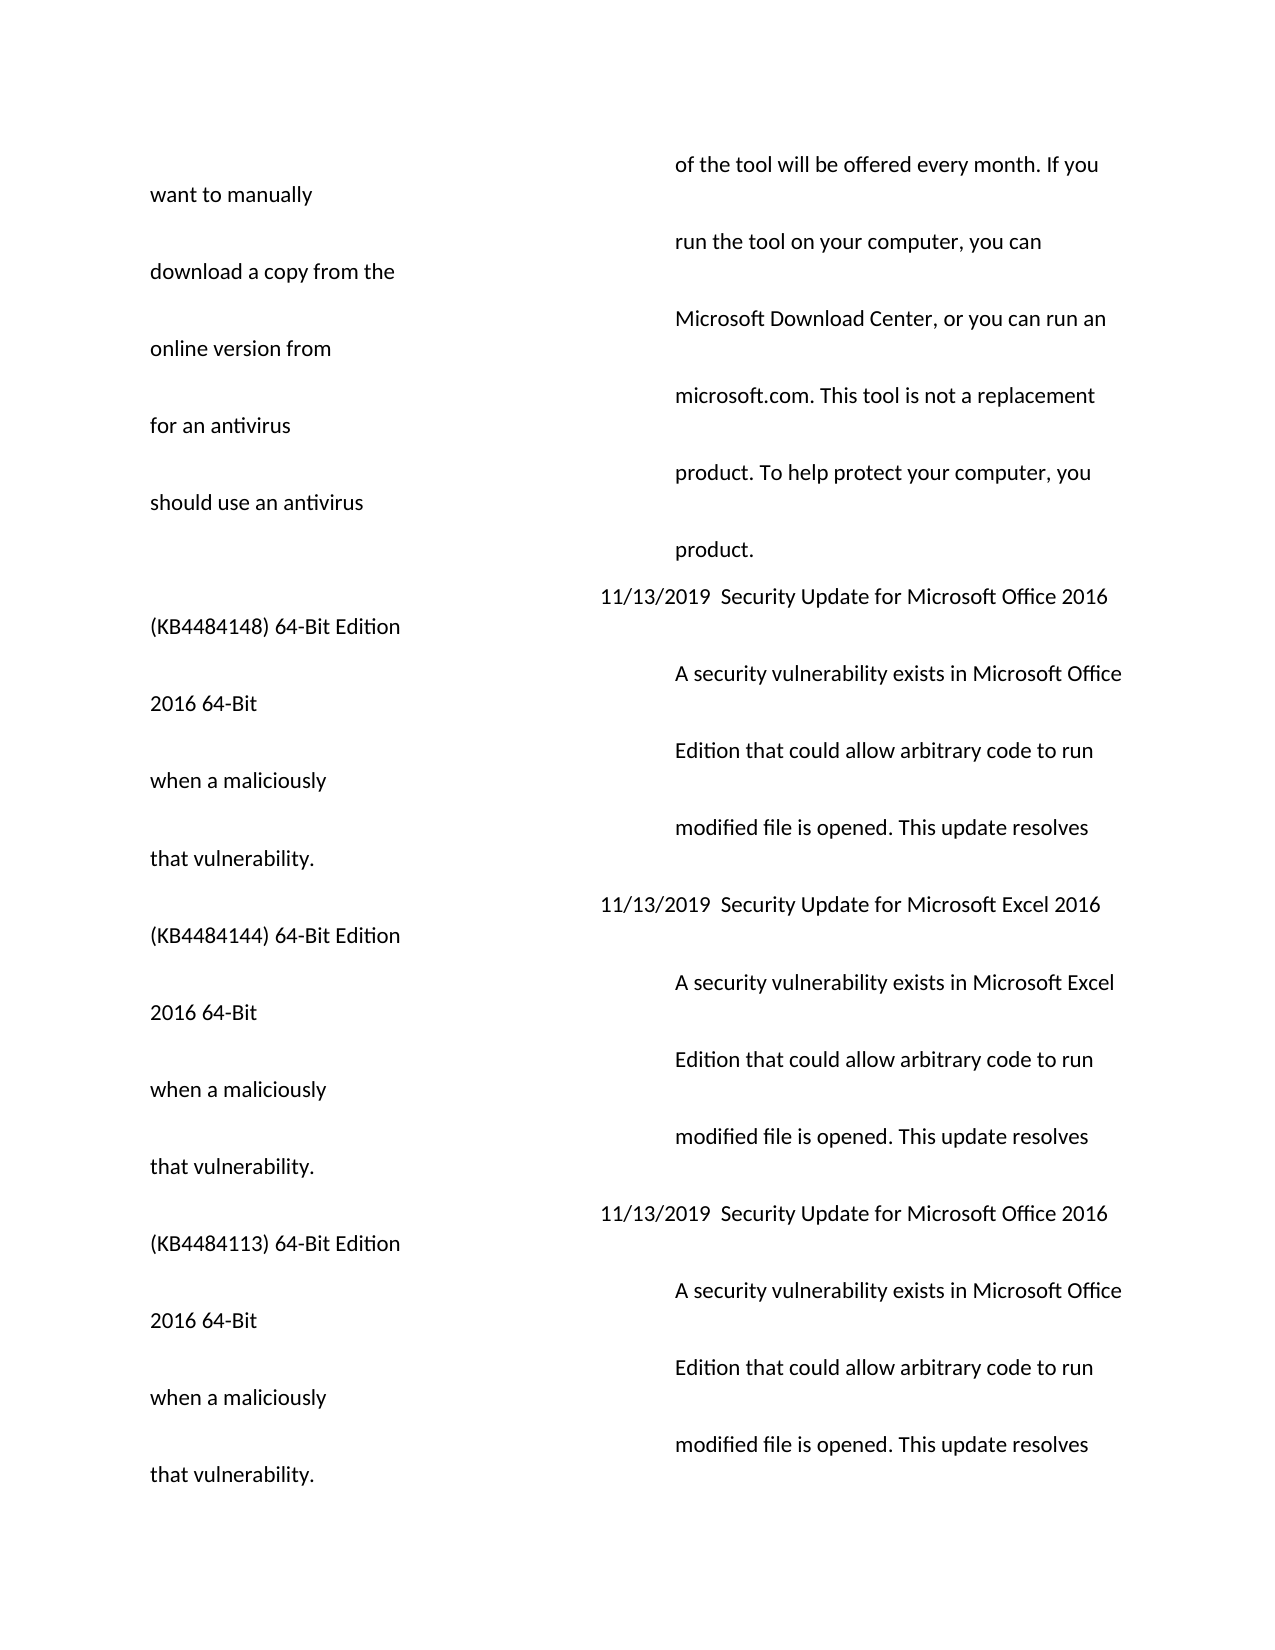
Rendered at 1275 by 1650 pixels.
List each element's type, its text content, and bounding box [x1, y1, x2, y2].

text microsoft.com. This tool is not a replacement for an antivirus [150, 381, 1125, 439]
text A security vulnerability exists in Microsoft Office 2016 64-Bit [150, 1276, 1125, 1334]
text 11/13/2019 Security Update for Microsoft Office 2016 (KB4484148) 64-Bit Edition [150, 582, 1125, 641]
text A security vulnerability exists in Microsoft Excel 2016 64-Bit [150, 968, 1125, 1026]
text run the tool on your computer, you can download a copy from the [150, 227, 1125, 285]
text product. [150, 535, 1125, 563]
text product. To help protect your computer, you should use an antivirus [150, 458, 1125, 517]
text Edition that could allow arbitrary code to run when a maliciously [150, 1045, 1125, 1103]
text Microsoft Download Center, or you can run an online version from [150, 304, 1125, 362]
text Edition that could allow arbitrary code to run when a maliciously [150, 1353, 1125, 1411]
text modified file is opened. This update resolves that vulnerability. [150, 813, 1125, 872]
text Edition that could allow arbitrary code to run when a maliciously [150, 736, 1125, 795]
text 11/13/2019 Security Update for Microsoft Office 2016 (KB4484113) 64-Bit Edition [150, 1199, 1125, 1257]
text 11/13/2019 Security Update for Microsoft Excel 2016 (KB4484144) 64-Bit Edition [150, 891, 1125, 949]
text modified file is opened. This update resolves that vulnerability. [150, 1122, 1125, 1180]
text of the tool will be offered every month. If you want to manually [150, 150, 1125, 208]
text modified file is opened. This update resolves that vulnerability. [150, 1430, 1125, 1488]
text A security vulnerability exists in Microsoft Office 2016 64-Bit [150, 659, 1125, 718]
